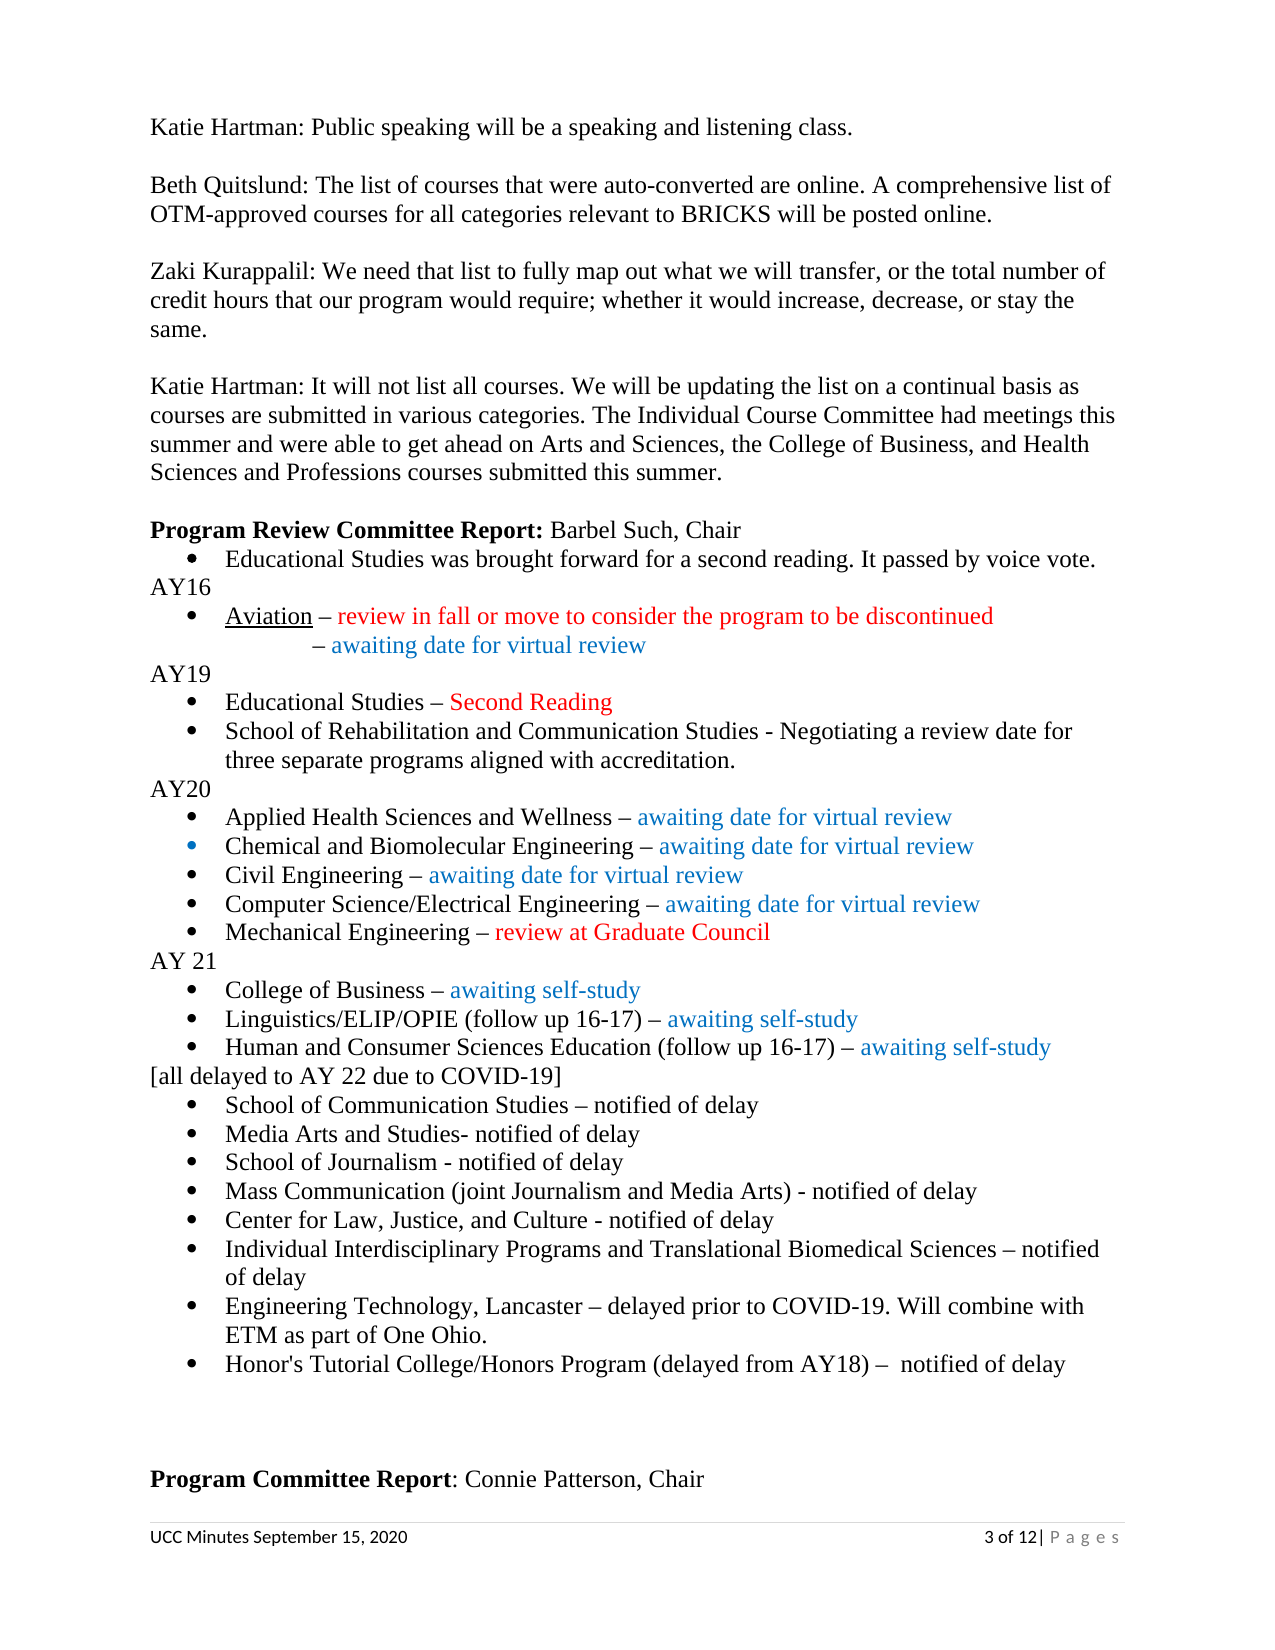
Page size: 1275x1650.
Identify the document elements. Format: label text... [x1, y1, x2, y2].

list Center for Law, Justice, and Culture - notified of delay [187, 1205, 1125, 1234]
list College of Business – awaiting self-study [187, 975, 1125, 1004]
list Human and Consumer Sciences Education (follow up 16-17) – awaiting self-study [187, 1032, 1125, 1061]
list Aviation – review in fall or move to consider the program to be discontinued [187, 601, 1125, 630]
list Linguistics/ELIP/OPIE (follow up 16-17) – awaiting self-study [187, 1004, 1125, 1032]
list Civil Engineering – awaiting date for virtual review [187, 860, 1125, 889]
text AY19 [150, 659, 1125, 687]
list Chemical and Biomolecular Engineering – awaiting date for virtual review [187, 831, 1125, 860]
text Katie Hartman: Public speaking will be a speaking and listening class. [150, 112, 1125, 141]
list School of Journalism - notified of delay [187, 1147, 1125, 1176]
text Beth Quitslund: The list of courses that were auto-converted are online. A comprehensive list of OTM-approved courses for all categories relevant to BRICKS will be posted online. [150, 170, 1125, 227]
list Mass Communication (joint Journalism and Media Arts) - notified of delay [187, 1176, 1125, 1205]
list School of Rehabilitation and Communication Studies - Negotiating a review date for three separate programs aligned with accreditation. [187, 716, 1125, 774]
list Media Arts and Studies- notified of delay [187, 1119, 1125, 1147]
list Mechanical Engineering – review at Graduate Council [187, 917, 1125, 946]
text [all delayed to AY 22 due to COVID-19] [150, 1061, 1125, 1090]
list Educational Studies was brought forward for a second reading. It passed by voice vote. [187, 544, 1125, 572]
list School of Communication Studies – notified of delay [187, 1090, 1125, 1119]
text – awaiting date for virtual review [150, 630, 1125, 659]
text AY 21 [150, 946, 1125, 975]
text AY16 [150, 572, 1125, 601]
list Computer Science/Electrical Engineering – awaiting date for virtual review [187, 889, 1125, 917]
list Honor's Tutorial College/Honors Program (delayed from AY18) – notified of delay [187, 1349, 1125, 1377]
list Educational Studies – Second Reading [187, 687, 1125, 716]
text AY20 [150, 774, 1125, 802]
text Zaki Kurappalil: We need that list to fully map out what we will transfer, or the total number of credit hours that our program would require; whether it would increase, decrease, or stay the same. [150, 256, 1125, 342]
list Engineering Technology, Lancaster – delayed prior to COVID-19. Will combine with ETM as part of One Ohio. [187, 1291, 1125, 1349]
list Applied Health Sciences and Wellness – awaiting date for virtual review [187, 802, 1125, 831]
list Individual Interdisciplinary Programs and Translational Biomedical Sciences – notified of delay [187, 1234, 1125, 1291]
text Program Review Committee Report: Barbel Such, Chair [150, 515, 1125, 544]
text Program Committee Report: Connie Patterson, Chair [150, 1464, 1125, 1492]
text Katie Hartman: It will not list all courses. We will be updating the list on a continual basis as courses are submitted in various categories. The Individual Course Committee had meetings this summer and were able to get ahead on Arts and Sciences, the College of Business, and Health Sciences and Professions courses submitted this summer. [150, 371, 1125, 486]
